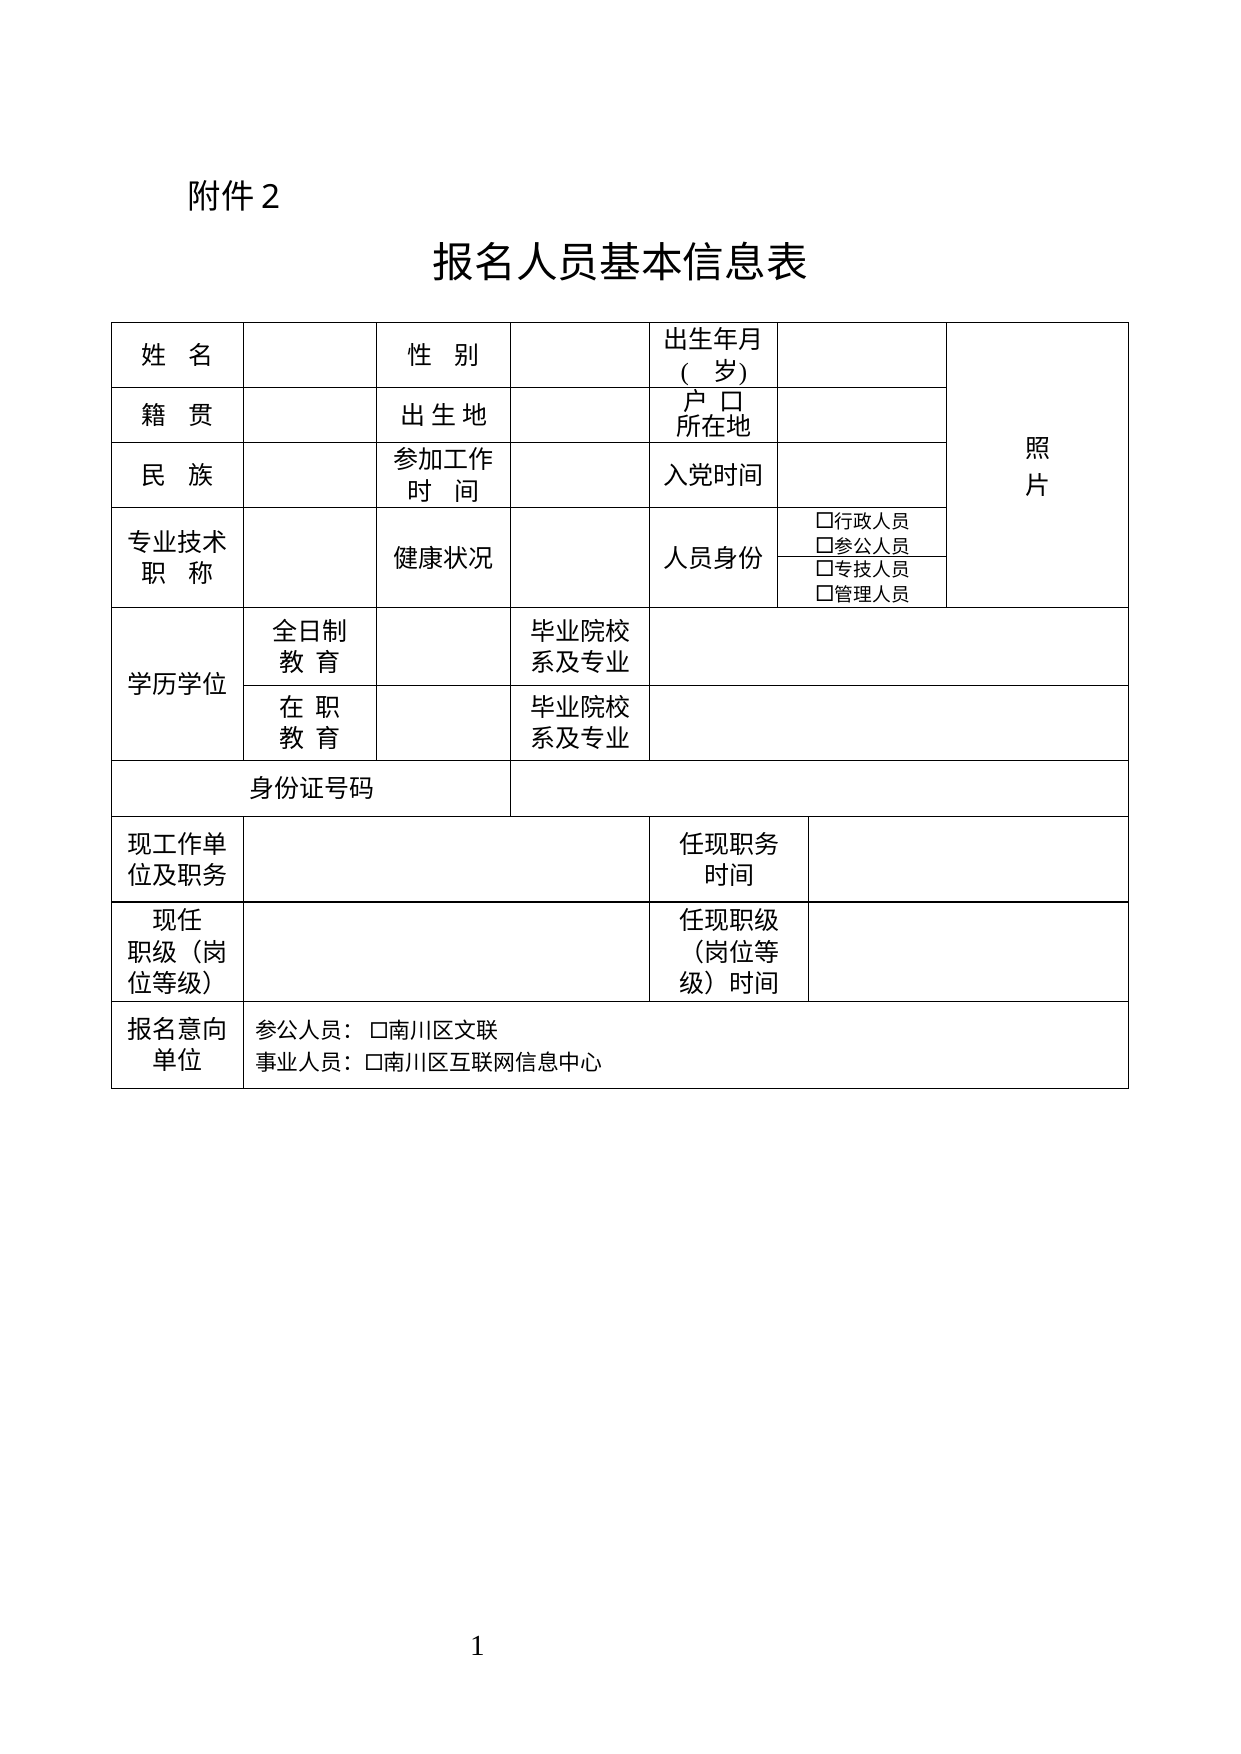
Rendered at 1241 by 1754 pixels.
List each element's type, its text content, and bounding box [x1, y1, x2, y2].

table_cell [511, 508, 649, 607]
table_cell 现任 职级（岗位等级） [112, 903, 243, 1001]
table_cell 毕业院校系及专业 [511, 686, 649, 759]
table_cell [809, 817, 1128, 901]
table_cell [511, 761, 1128, 816]
table_cell 全日制 教 育 [244, 608, 376, 685]
text 附件2 [187, 162, 1053, 227]
table_cell [377, 608, 510, 685]
table_cell 参公人员： 南川区文联 事业人员：南川区互联网信息中心 [244, 1002, 1128, 1087]
table_cell [650, 608, 1128, 685]
table_cell [809, 903, 1128, 1001]
table_cell 民 族 [112, 443, 243, 507]
table_cell 入党时间 [650, 443, 777, 507]
table_cell 参加工作 时 间 [377, 443, 510, 507]
table_header 照 片 [947, 323, 1128, 607]
table_cell 行政人员 参公人员 [778, 508, 946, 556]
table_cell [778, 443, 946, 507]
table_cell [244, 388, 376, 442]
table_cell [244, 903, 649, 1001]
table_cell [377, 686, 510, 759]
table_header 出生年月( 岁) [650, 323, 777, 387]
table_cell 人员身份 [650, 508, 777, 607]
table_cell [511, 388, 649, 442]
table_cell 任现职级（岗位等级）时间 [650, 903, 808, 1001]
table_cell 专技人员 管理人员 [778, 557, 946, 607]
table_header [511, 323, 649, 387]
table_cell 学历学位 [112, 608, 243, 759]
table_cell [244, 443, 376, 507]
table_cell 出 生 地 [377, 388, 510, 442]
table_cell 专业技术职 称 [112, 508, 243, 607]
table_cell 在 职 教 育 [244, 686, 376, 759]
table_header 姓 名 [112, 323, 243, 387]
table_cell 任现职务 时间 [650, 817, 808, 901]
table_cell 健康状况 [377, 508, 510, 607]
table_cell [244, 817, 649, 901]
table_cell 籍 贯 [112, 388, 243, 442]
table_cell [244, 508, 376, 607]
table_cell 户 口 所在地 [650, 388, 777, 442]
table_cell [650, 686, 1128, 759]
table_cell 现工作单位及职务 [112, 817, 243, 901]
table_cell [778, 388, 946, 442]
table_header 性 别 [377, 323, 510, 387]
table_cell 报名意向单位 [112, 1002, 243, 1087]
table_cell 毕业院校系及专业 [511, 608, 649, 685]
text 报名人员基本信息表 [187, 227, 1053, 292]
table_header [778, 323, 946, 387]
table_cell [511, 443, 649, 507]
table_header [244, 323, 376, 387]
table_cell 身份证号码 [112, 761, 510, 816]
